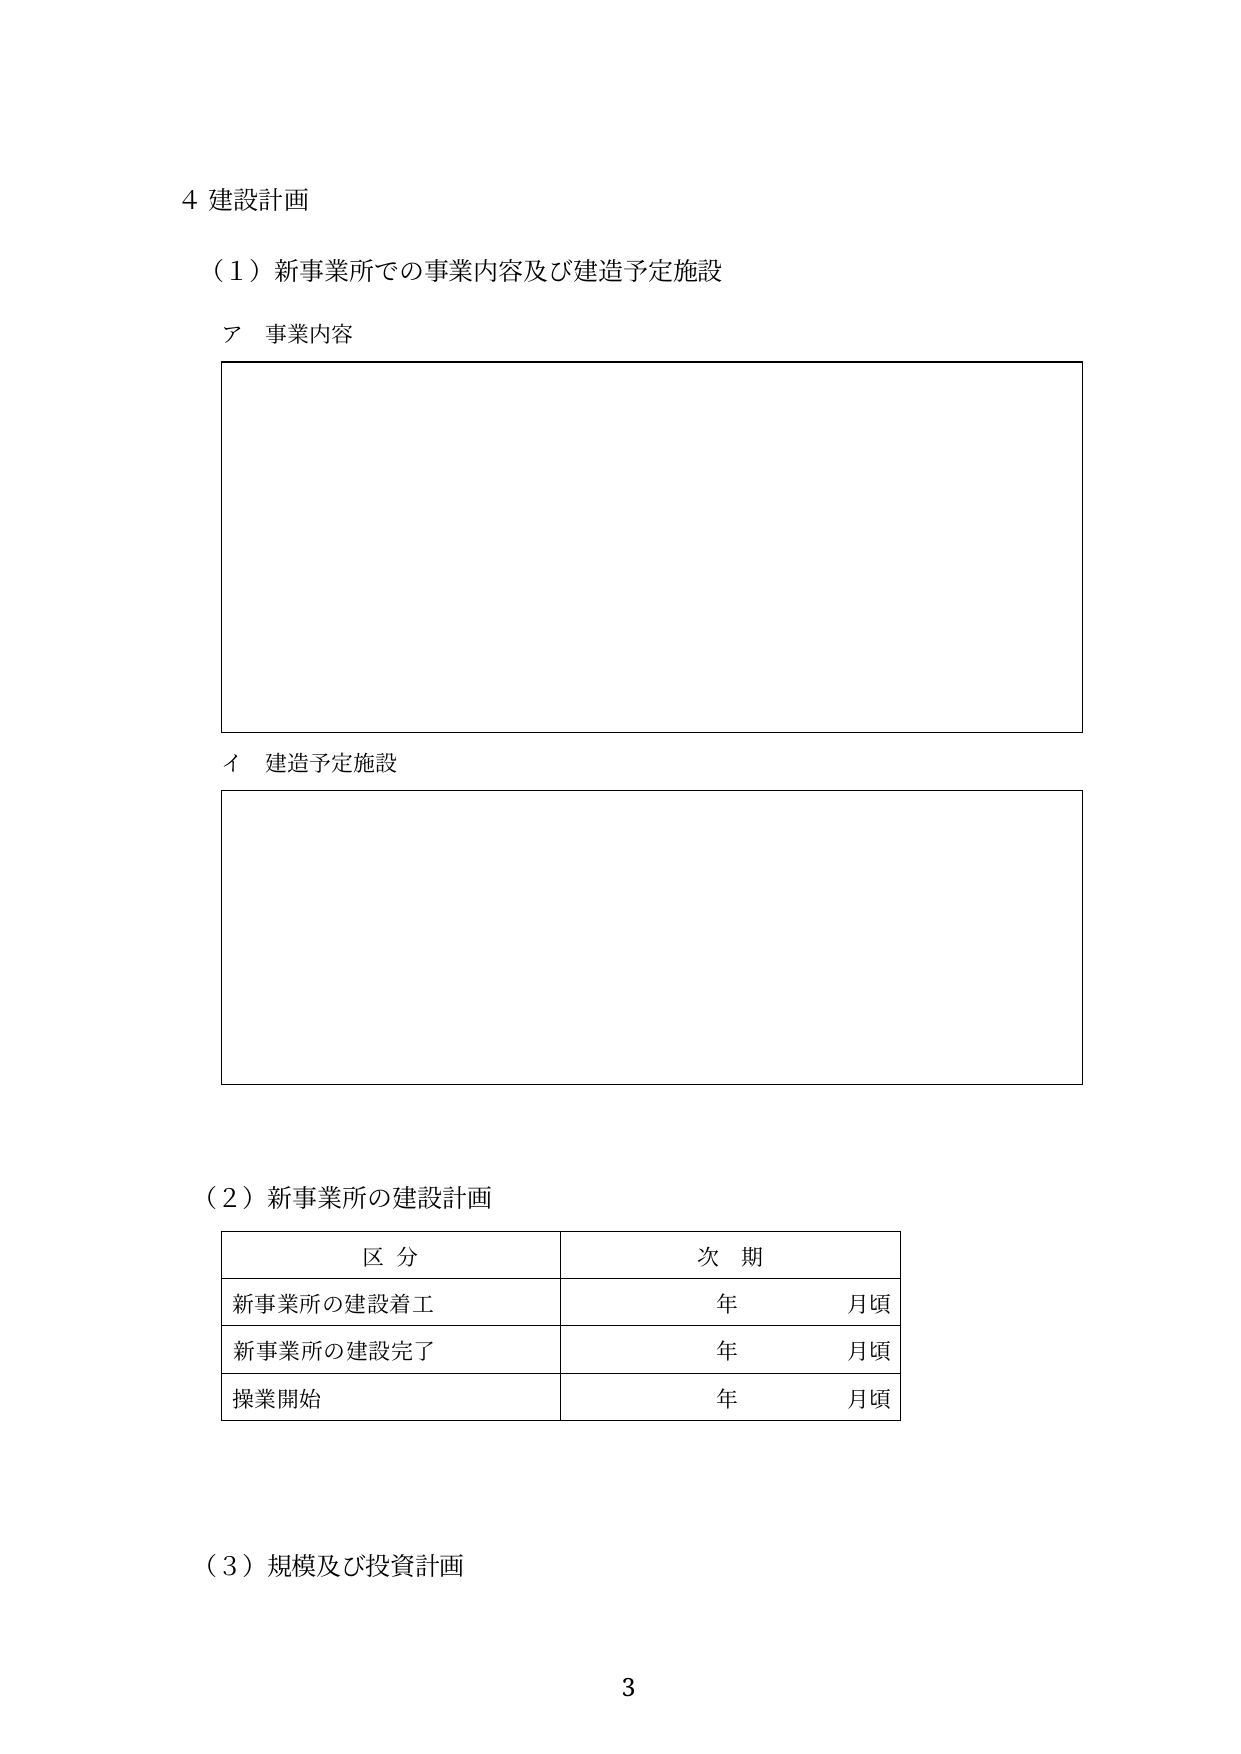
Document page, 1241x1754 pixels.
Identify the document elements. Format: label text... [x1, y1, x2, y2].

text （１）新事業所での事業内容及び建造予定施設 [177, 236, 1090, 303]
table_cell 年 月頃 [561, 1326, 900, 1373]
table_cell 操業開始 [222, 1374, 560, 1420]
table_cell 新事業所の建設着工 [222, 1279, 560, 1325]
table_cell イ 建造予定施設 [222, 733, 1082, 790]
table_cell [222, 363, 1082, 732]
table_cell 新事業所の建設完了 [222, 1326, 560, 1373]
table_cell 年 月頃 [561, 1374, 900, 1420]
text ４ 建設計画 [177, 164, 1090, 232]
table_header ア 事業内容 [222, 304, 1082, 361]
table_cell 年 月頃 [561, 1279, 900, 1325]
table_cell [222, 791, 1082, 1083]
table_header 区 分 [222, 1232, 560, 1278]
text （２）新事業所の建設計画 [192, 1163, 1090, 1231]
text （３）規模及び投資計画 [192, 1531, 1090, 1599]
table_header 次 期 [561, 1232, 900, 1278]
